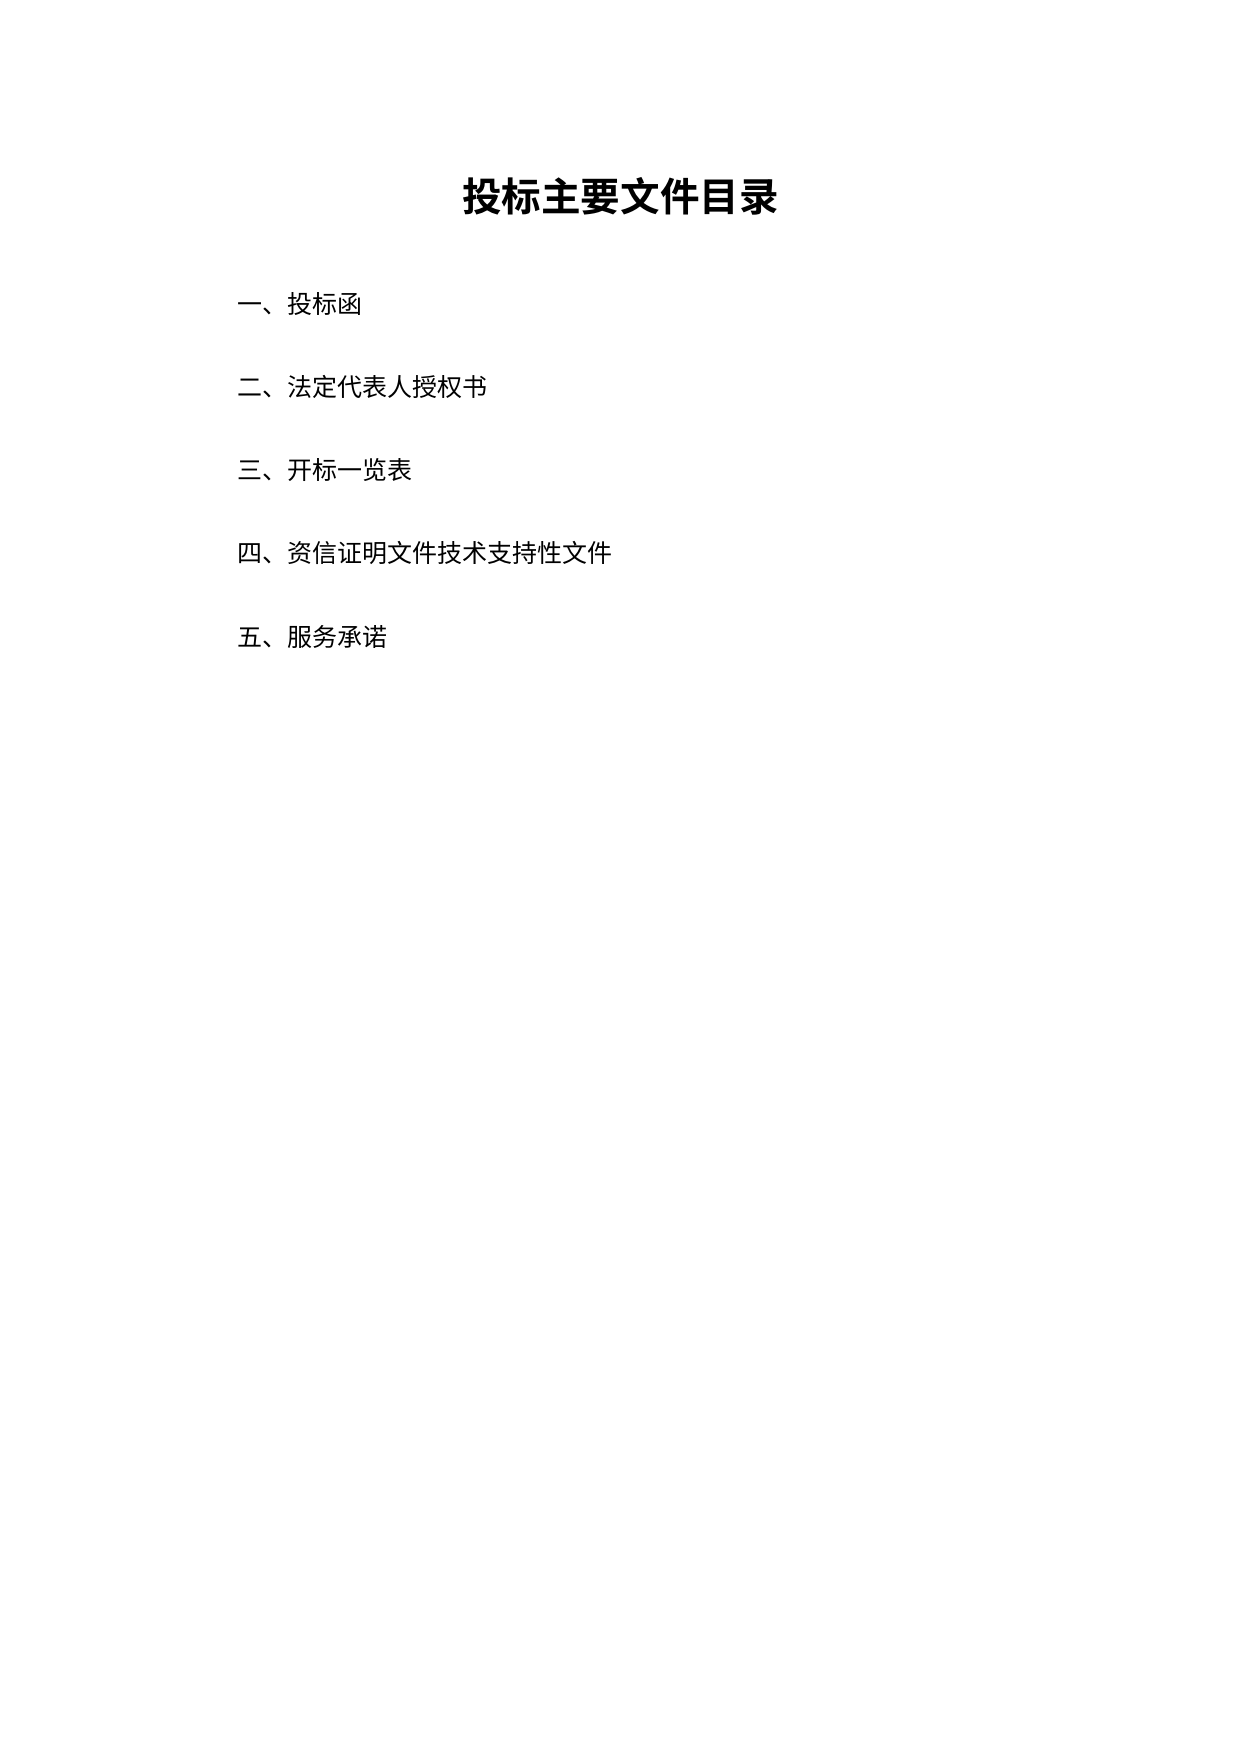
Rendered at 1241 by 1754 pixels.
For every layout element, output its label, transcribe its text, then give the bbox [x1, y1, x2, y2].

text 三、开标一览表 [187, 436, 1053, 501]
text 投标主要文件目录 [187, 162, 1053, 227]
text 一、投标函 [187, 270, 1053, 335]
text 五、服务承诺 [187, 603, 1053, 668]
text 四、资信证明文件技术支持性文件 [187, 519, 1053, 584]
text 二、法定代表人授权书 [187, 353, 1053, 418]
